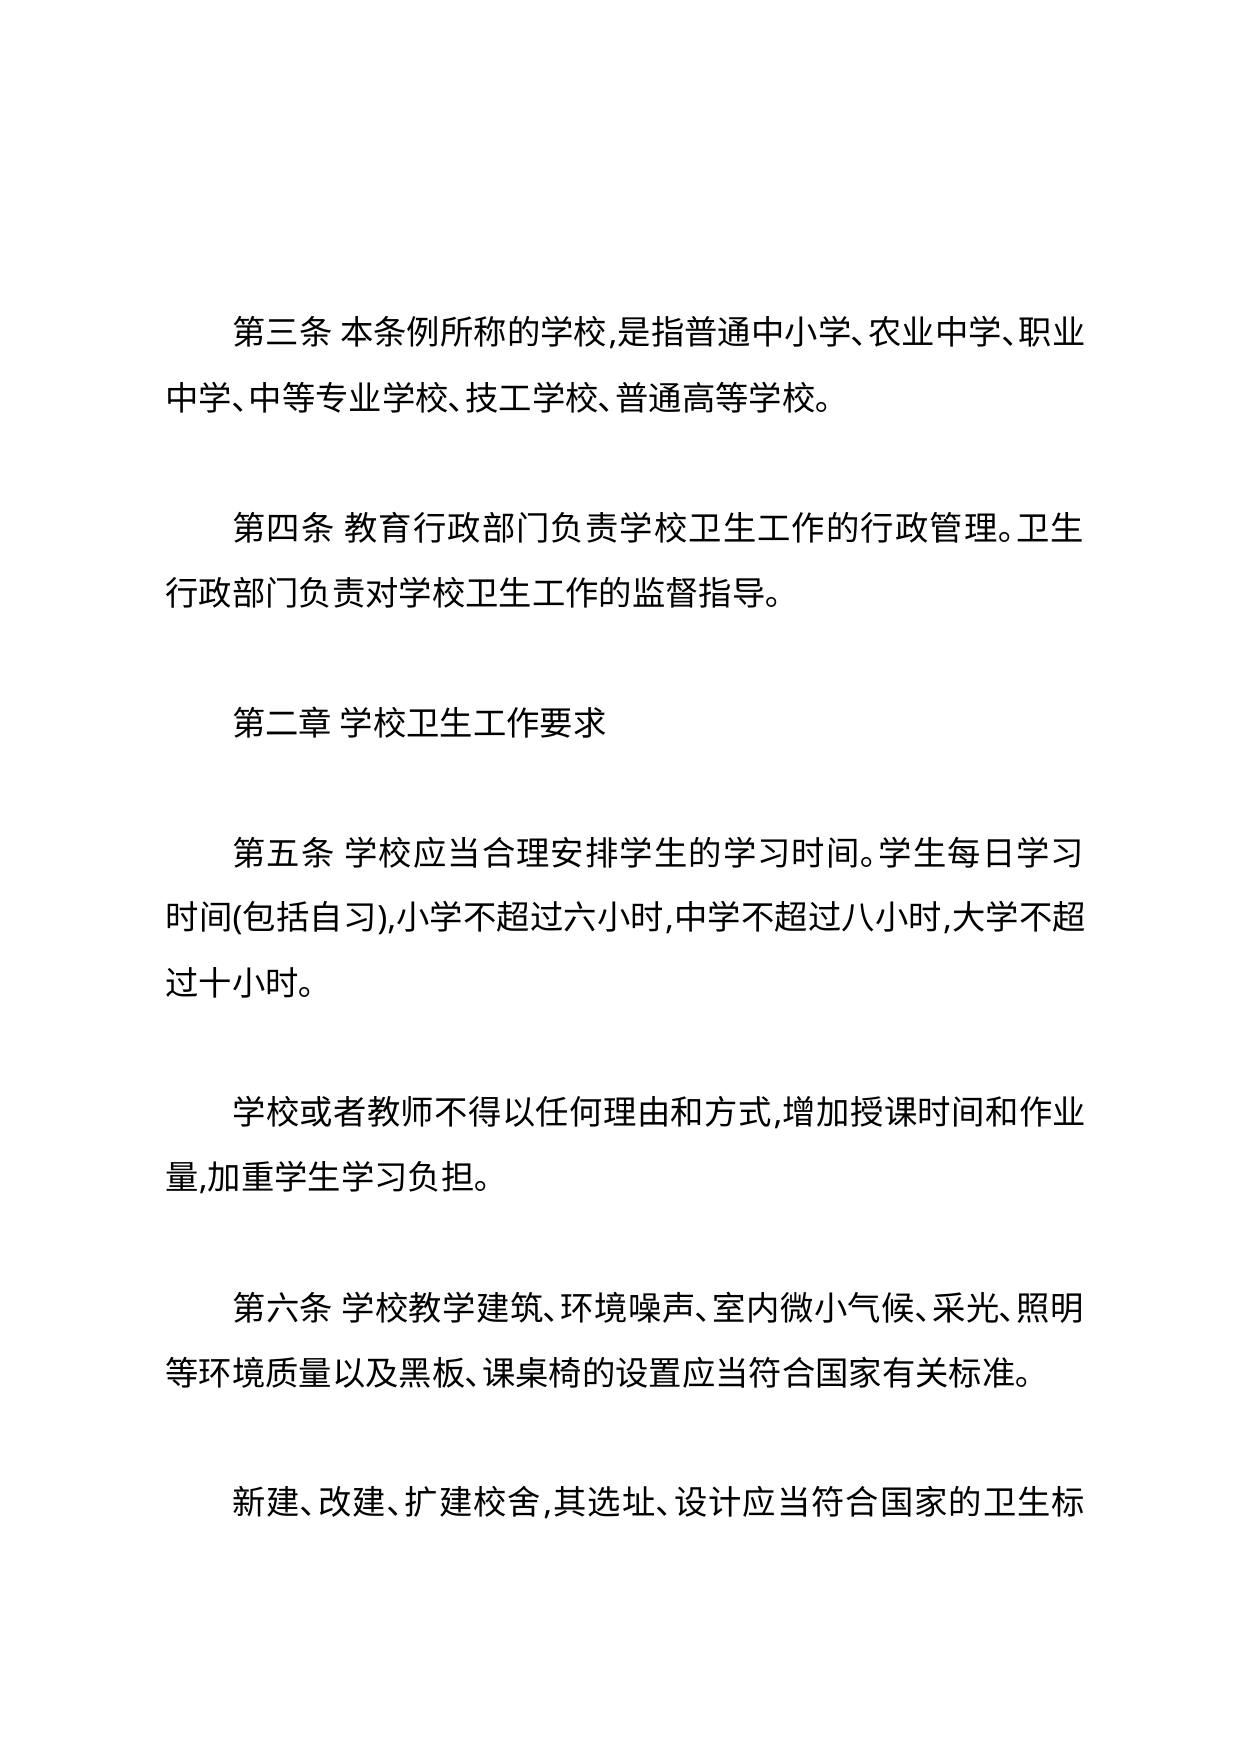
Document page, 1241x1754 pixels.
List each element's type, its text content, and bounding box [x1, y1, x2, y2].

text 第六条 学校教学建筑､环境噪声､室内微小气候､采光､照明等环境质量以及黑板､课桌椅的设置应当符合国家有关标准｡ [165, 1273, 1087, 1403]
text 第五条 学校应当合理安排学生的学习时间｡学生每日学习时间(包括自习),小学不超过六小时,中学不超过八小时,大学不超过十小时｡ [165, 818, 1087, 1013]
text 第三条 本条例所称的学校,是指普通中小学､农业中学､职业中学､中等专业学校､技工学校､普通高等学校｡ [165, 298, 1087, 428]
text 第二章 学校卫生工作要求 [165, 688, 1087, 753]
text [165, 1468, 1087, 1533]
text 学校或者教师不得以任何理由和方式,增加授课时间和作业量,加重学生学习负担｡ [165, 1078, 1087, 1208]
text 第四条 教育行政部门负责学校卫生工作的行政管理｡卫生行政部门负责对学校卫生工作的监督指导｡ [165, 493, 1087, 623]
